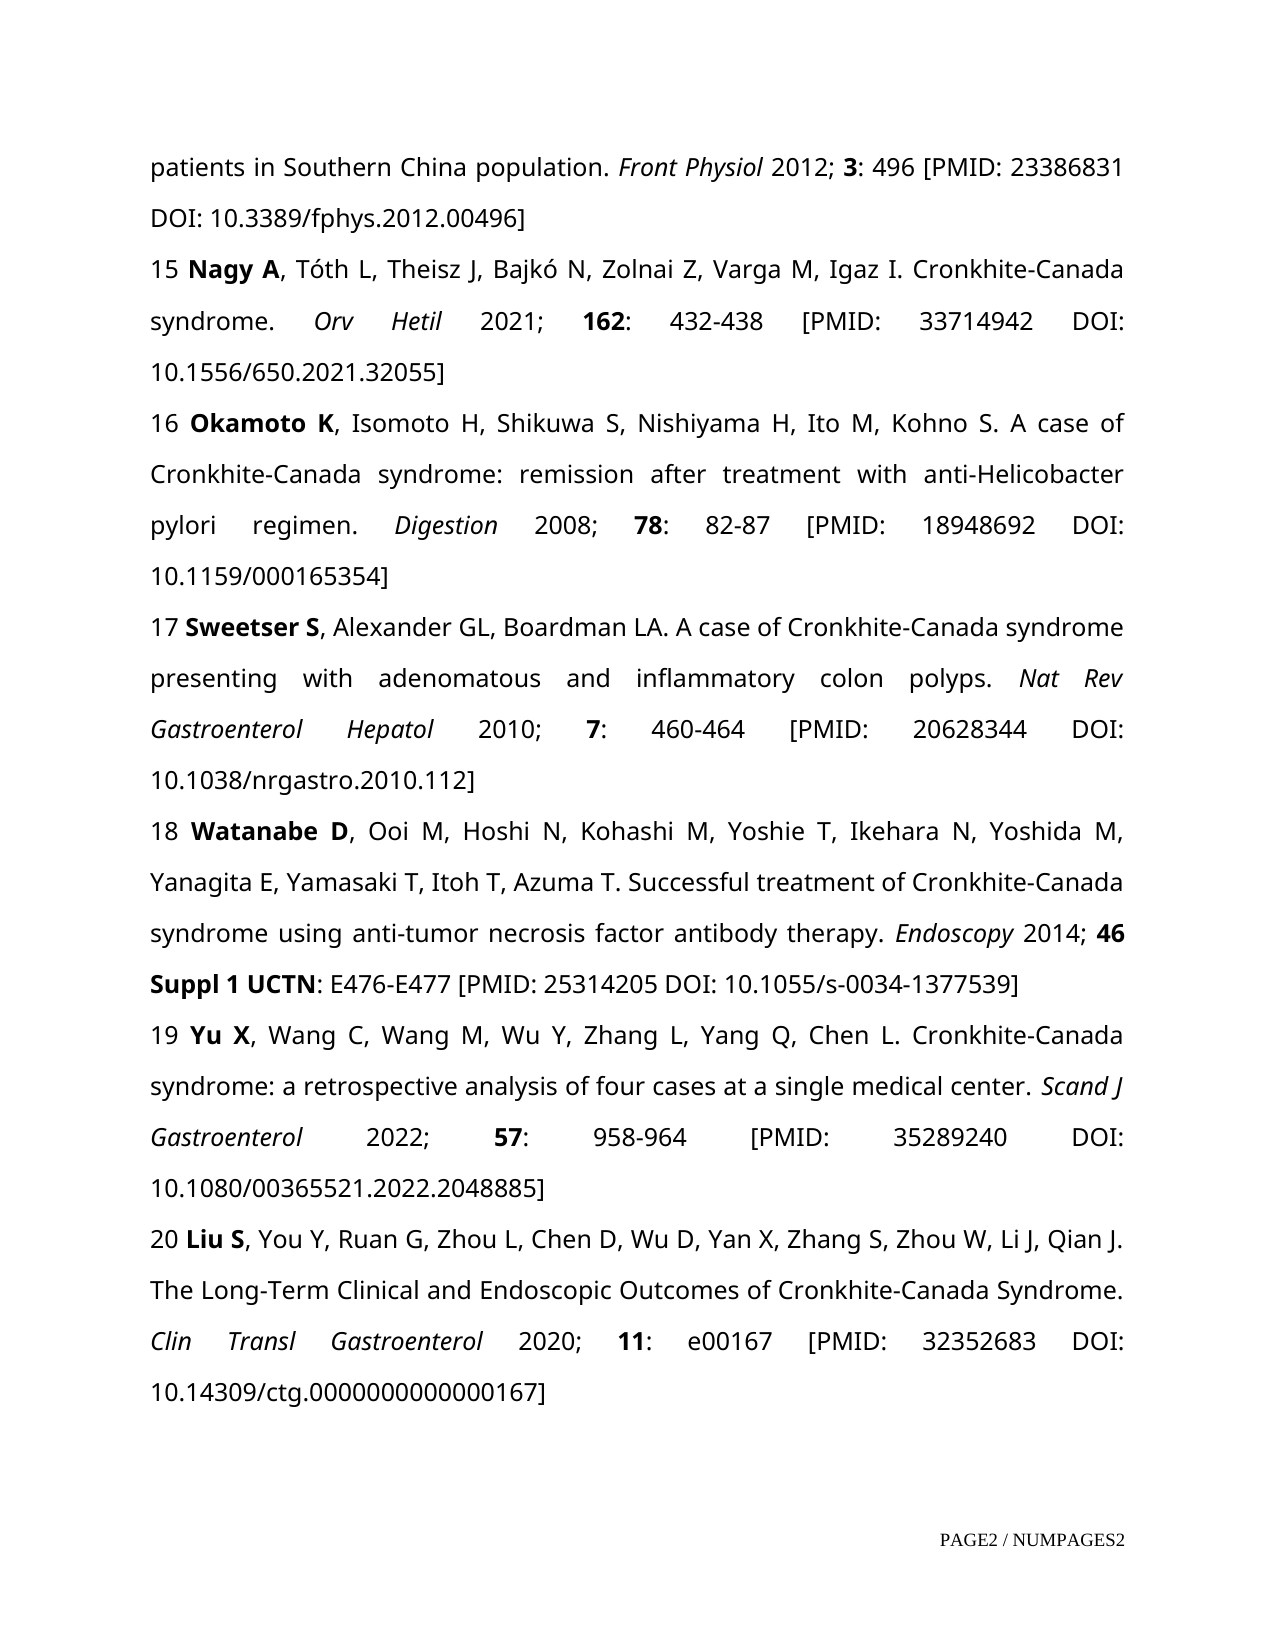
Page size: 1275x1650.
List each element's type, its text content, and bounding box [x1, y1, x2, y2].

text 20 Liu S, You Y, Ruan G, Zhou L, Chen D, Wu D, Yan X, Zhang S, Zhou W, Li J, Qian J. The Long-Term Clinical and Endoscopic Outcomes of Cronkhite-Canada Syndrome. Clin Transl Gastroenterol 2020; 11: e00167 [PMID: 32352683 DOI: 10.14309/ctg.0000000000000167] [150, 1222, 1125, 1409]
text 17 Sweetser S, Alexander GL, Boardman LA. A case of Cronkhite-Canada syndrome presenting with adenomatous and inflammatory colon polyps. Nat Rev Gastroenterol Hepatol 2010; 7: 460-464 [PMID: 20628344 DOI: 10.1038/nrgastro.2010.112] [150, 609, 1125, 797]
text 16 Okamoto K, Isomoto H, Shikuwa S, Nishiyama H, Ito M, Kohno S. A case of Cronkhite-Canada syndrome: remission after treatment with anti-Helicobacter pylori regimen. Digestion 2008; 78: 82-87 [PMID: 18948692 DOI: 10.1159/000165354] [150, 405, 1125, 592]
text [150, 150, 1125, 235]
text 18 Watanabe D, Ooi M, Hoshi N, Kohashi M, Yoshie T, Ikehara N, Yoshida M, Yanagita E, Yamasaki T, Itoh T, Azuma T. Successful treatment of Cronkhite-Canada syndrome using anti-tumor necrosis factor antibody therapy. Endoscopy 2014; 46 Suppl 1 UCTN: E476-E477 [PMID: 25314205 DOI: 10.1055/s-0034-1377539] [150, 813, 1125, 1001]
text 19 Yu X, Wang C, Wang M, Wu Y, Zhang L, Yang Q, Chen L. Cronkhite-Canada syndrome: a retrospective analysis of four cases at a single medical center. Scand J Gastroenterol 2022; 57: 958-964 [PMID: 35289240 DOI: 10.1080/00365521.2022.2048885] [150, 1018, 1125, 1205]
text 15 Nagy A, Tóth L, Theisz J, Bajkó N, Zolnai Z, Varga M, Igaz I. Cronkhite-Canada syndrome. Orv Hetil 2021; 162: 432-438 [PMID: 33714942 DOI: 10.1556/650.2021.32055] [150, 252, 1125, 388]
